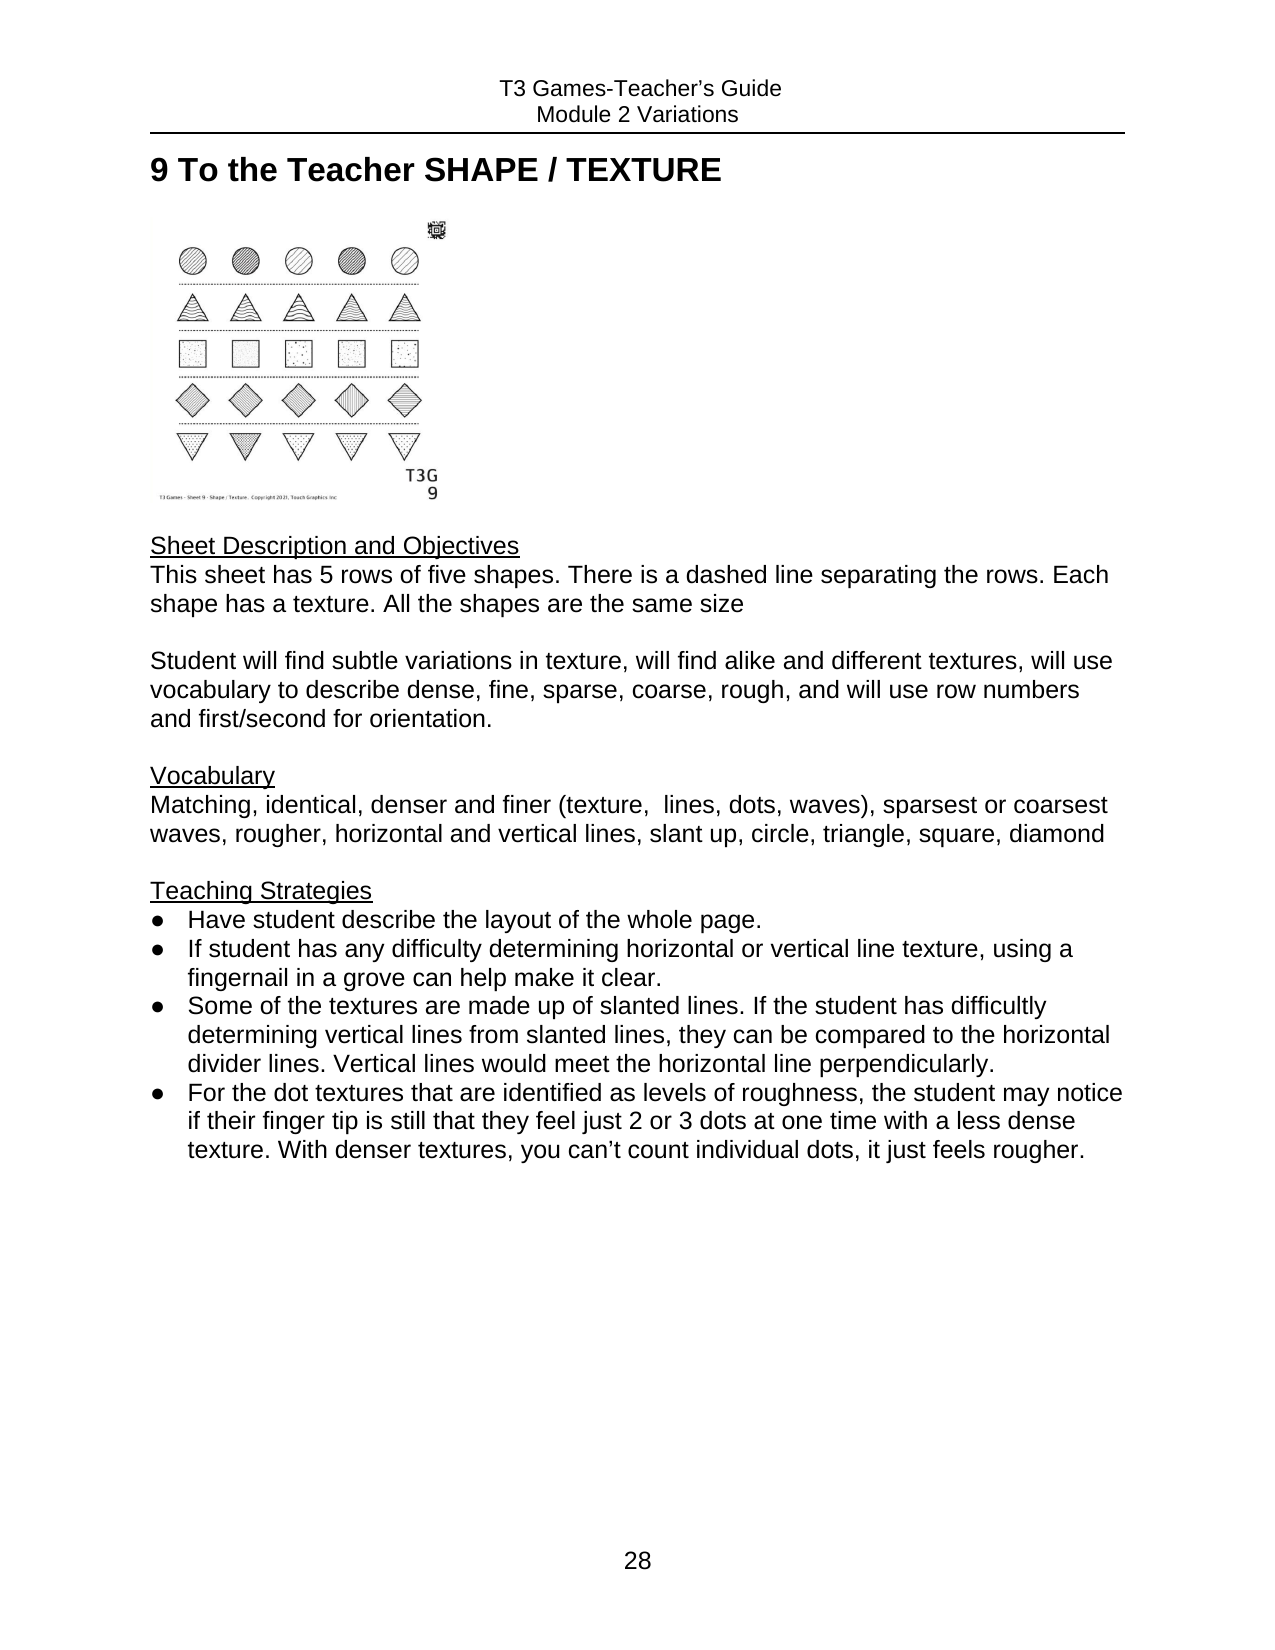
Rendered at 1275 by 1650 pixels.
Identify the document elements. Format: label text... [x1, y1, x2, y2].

list For the dot textures that are identified as levels of roughness, the student may notice if their finger tip is still that they feel just 2 or 3 dots at one time with a less dense texture. With denser textures, you can’t count individual dots, it just feels rougher. [150, 1077, 1125, 1164]
subtitle 9 To the Teacher SHAPE / TEXTURE [150, 150, 1118, 188]
text Sheet Description and Objectives [150, 531, 1125, 560]
text Matching, identical, denser and finer (texture, lines, dots, waves), sparsest or coarsest waves, rougher, horizontal and vertical lines, slant up, circle, triangle, square, diamond [150, 790, 1125, 847]
list If student has any difficulty determining horizontal or vertical line texture, using a fingernail in a grove can help make it clear. [150, 934, 1125, 991]
text Vocabulary [150, 761, 1125, 790]
text Teaching Strategies [150, 876, 1125, 905]
picture [150, 217, 451, 503]
list Some of the textures are made up of slanted lines. If the student has difficultly determining vertical lines from slanted lines, they can be compared to the horizontal divider lines. Vertical lines would meet the horizontal line perpendicularly. [150, 991, 1125, 1077]
text This sheet has 5 rows of five shapes. There is a dashed line separating the rows. Each shape has a texture. All the shapes are the same size [150, 560, 1125, 617]
text Student will find subtle variations in texture, will find alike and different textures, will use vocabulary to describe dense, fine, sparse, coarse, rough, and will use row numbers and first/second for orientation. [150, 646, 1125, 732]
list Have student describe the layout of the whole page. [150, 905, 1125, 934]
